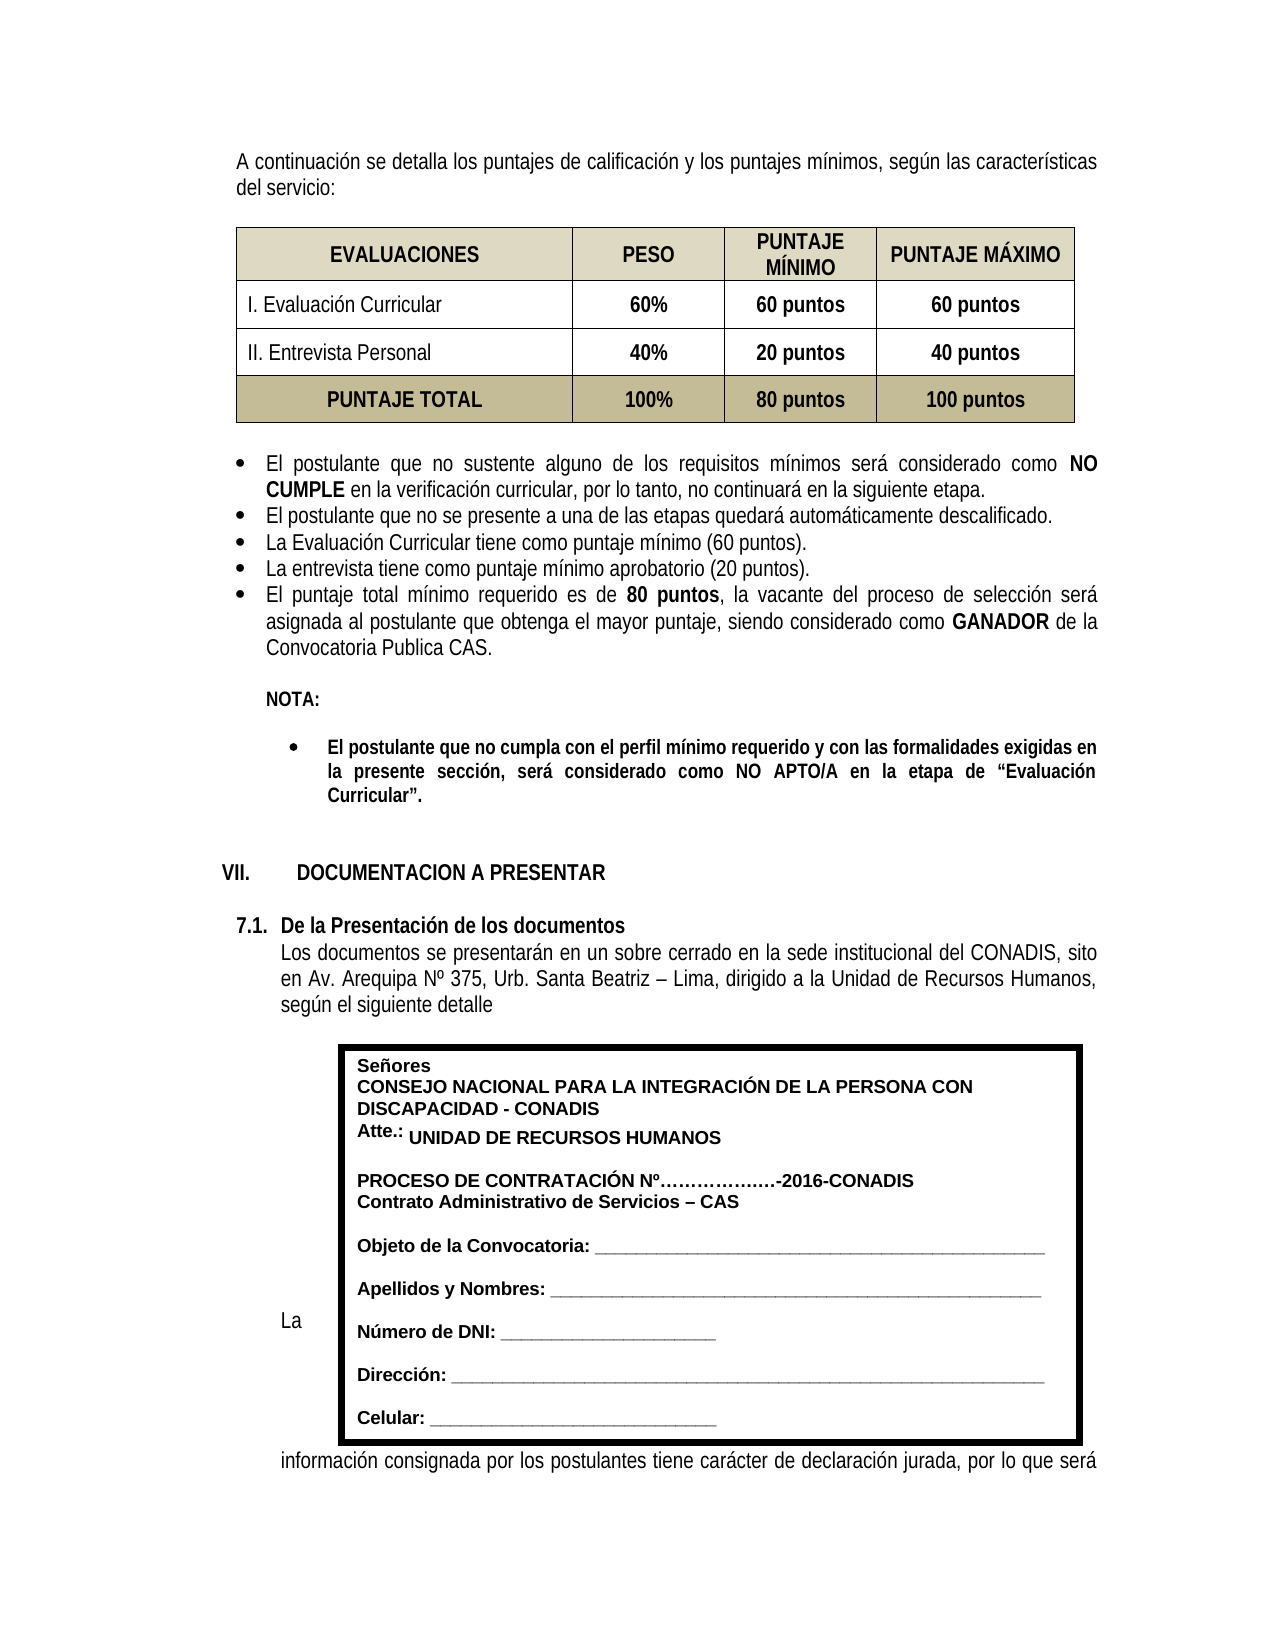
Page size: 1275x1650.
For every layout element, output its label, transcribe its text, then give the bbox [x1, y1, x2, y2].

table_cell 100 puntos [877, 376, 1074, 422]
table_header PUNTAJE MÁXIMO [877, 228, 1074, 280]
table_cell 40 puntos [877, 329, 1074, 375]
table_header PUNTAJE MÍNIMO [725, 228, 876, 280]
list El puntaje total mínimo requerido es de 80 puntos, la vacante del proceso de selección será asignada al postulante que obtenga el mayor puntaje, siendo considerado como GANADOR de la Convocatoria Publica CAS. [236, 581, 1098, 661]
list La entrevista tiene como puntaje mínimo aprobatorio (20 puntos). [236, 555, 1098, 581]
table_cell 60 puntos [725, 281, 876, 328]
list A continuación se detalla los puntajes de calificación y los puntajes mínimos, según las características del servicio: [236, 148, 1098, 200]
text NOTA: [266, 687, 1098, 711]
table_cell 60% [573, 281, 724, 328]
list El postulante que no se presente a una de las etapas quedará automáticamente descalificado. [236, 502, 1098, 529]
table_cell II. Entrevista Personal [237, 329, 572, 375]
table_header EVALUACIONES [237, 228, 572, 280]
table_cell 40% [573, 329, 724, 375]
list De la Presentación de los documentos [236, 912, 1098, 938]
text Los documentos se presentarán en un sobre cerrado en la sede institucional del CONADIS, sito en Av. Arequipa Nº 375, Urb. Santa Beatriz – Lima, dirigido a la Unidad de Recursos Humanos, según el siguiente detalle [281, 938, 1098, 1017]
table_cell 20 puntos [725, 329, 876, 375]
table_cell PUNTAJE TOTAL [237, 376, 572, 422]
list La Evaluación Curricular tiene como puntaje mínimo (60 puntos). [236, 529, 1098, 555]
table_cell 100% [573, 376, 724, 422]
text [281, 1307, 1098, 1474]
table_cell 80 puntos [725, 376, 876, 422]
list DOCUMENTACION A PRESENTAR [222, 859, 1098, 886]
list El postulante que no sustente alguno de los requisitos mínimos será considerado como NO CUMPLE en la verificación curricular, por lo tanto, no continuará en la siguiente etapa. [236, 450, 1098, 502]
table_header PESO [573, 228, 724, 280]
table_cell I. Evaluación Curricular [237, 281, 572, 328]
list El postulante que no cumpla con el perfil mínimo requerido y con las formalidades exigidas en la presente sección, será considerado como NO APTO/A en la etapa de “Evaluación Curricular”. [290, 735, 1098, 807]
table_cell 60 puntos [877, 281, 1074, 328]
